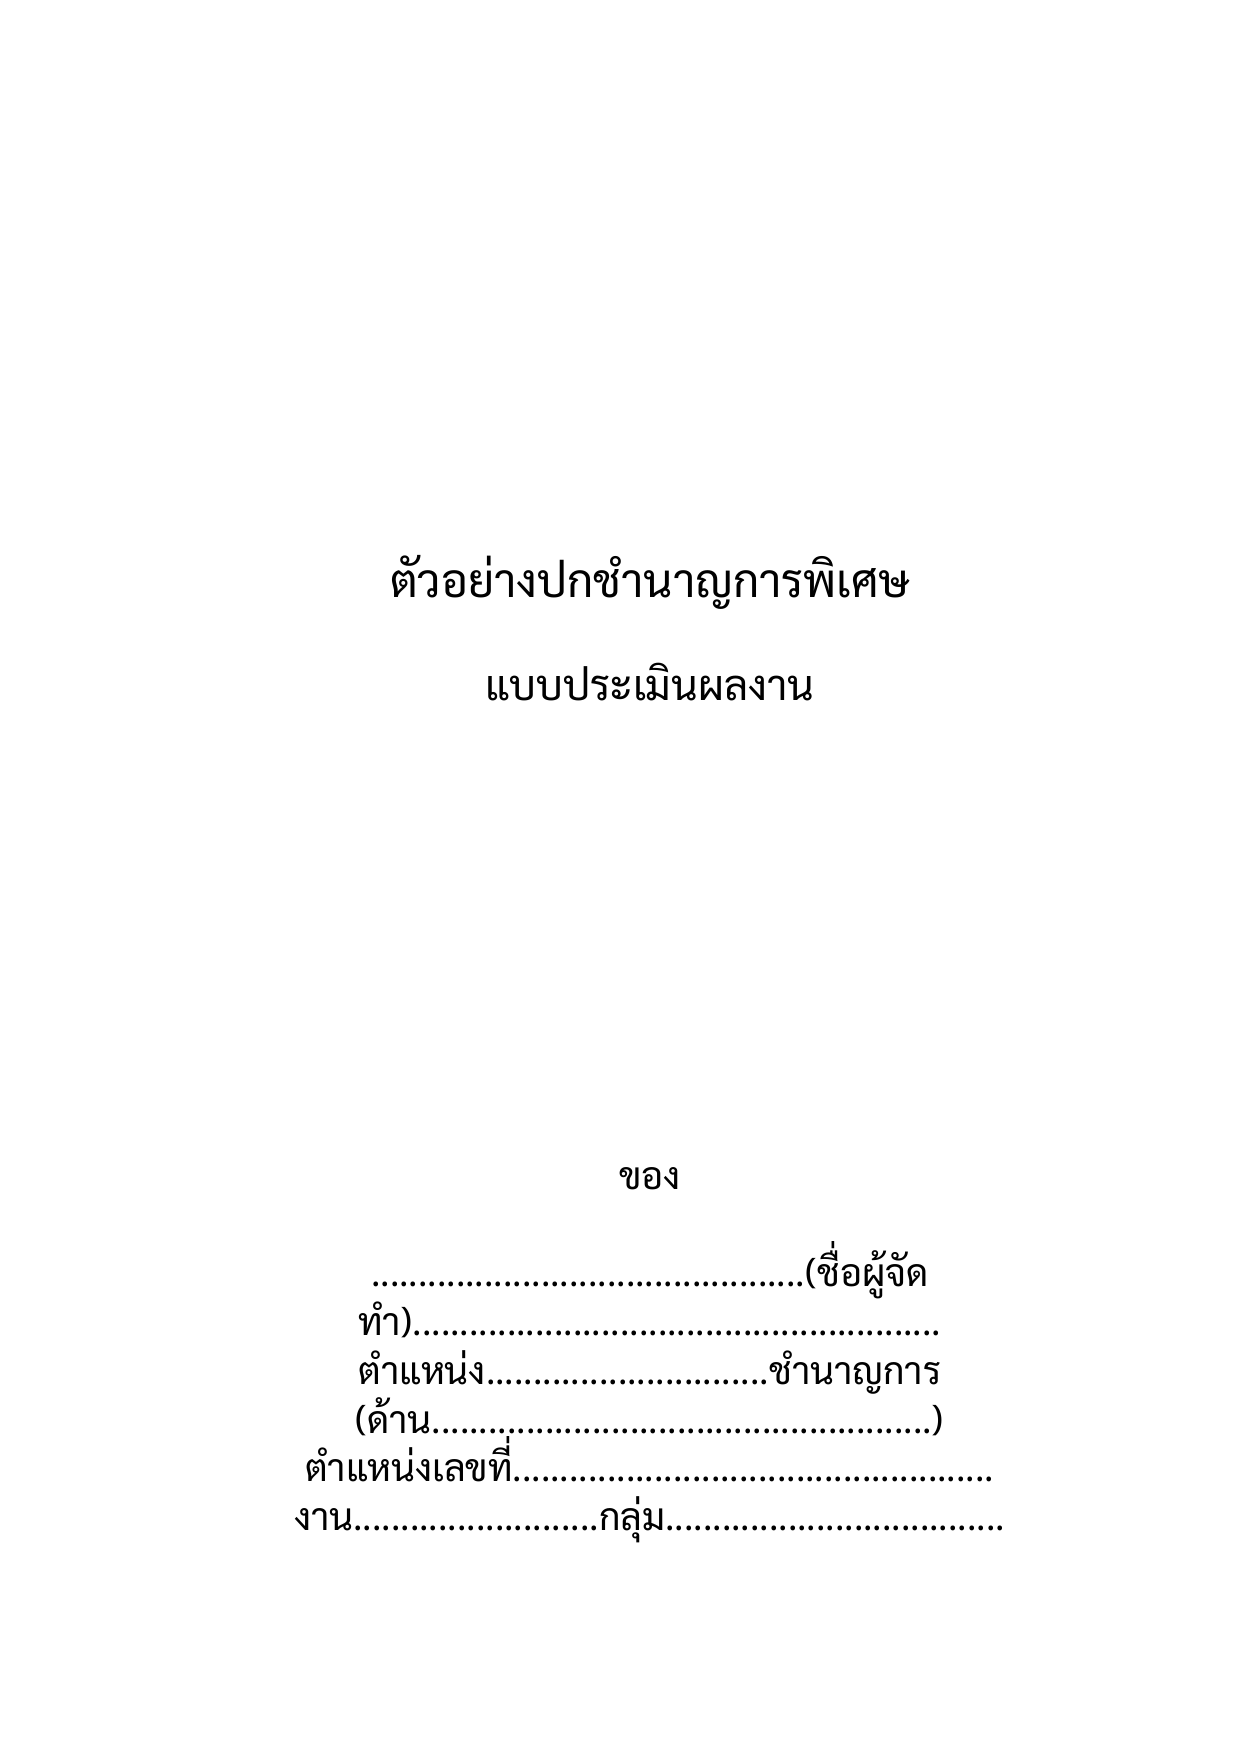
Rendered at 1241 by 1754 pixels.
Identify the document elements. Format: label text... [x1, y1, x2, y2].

text งาน..........................กลุ่ม.................................... [177, 1491, 1122, 1539]
text ..............................................(ชื่อผู้จัดทำ)........................................................ [177, 1247, 1122, 1344]
text ตำแหน่งเลขที่................................................... [177, 1442, 1122, 1491]
text ของ [177, 1149, 1122, 1198]
text ตัวอย่างปกชำนาญการพิเศษ [177, 548, 1122, 608]
text ตำแหน่ง..............................ชำนาญการ (ด้าน.....................................................) [177, 1344, 1122, 1442]
text แบบประเมินผลงาน [177, 656, 1122, 711]
